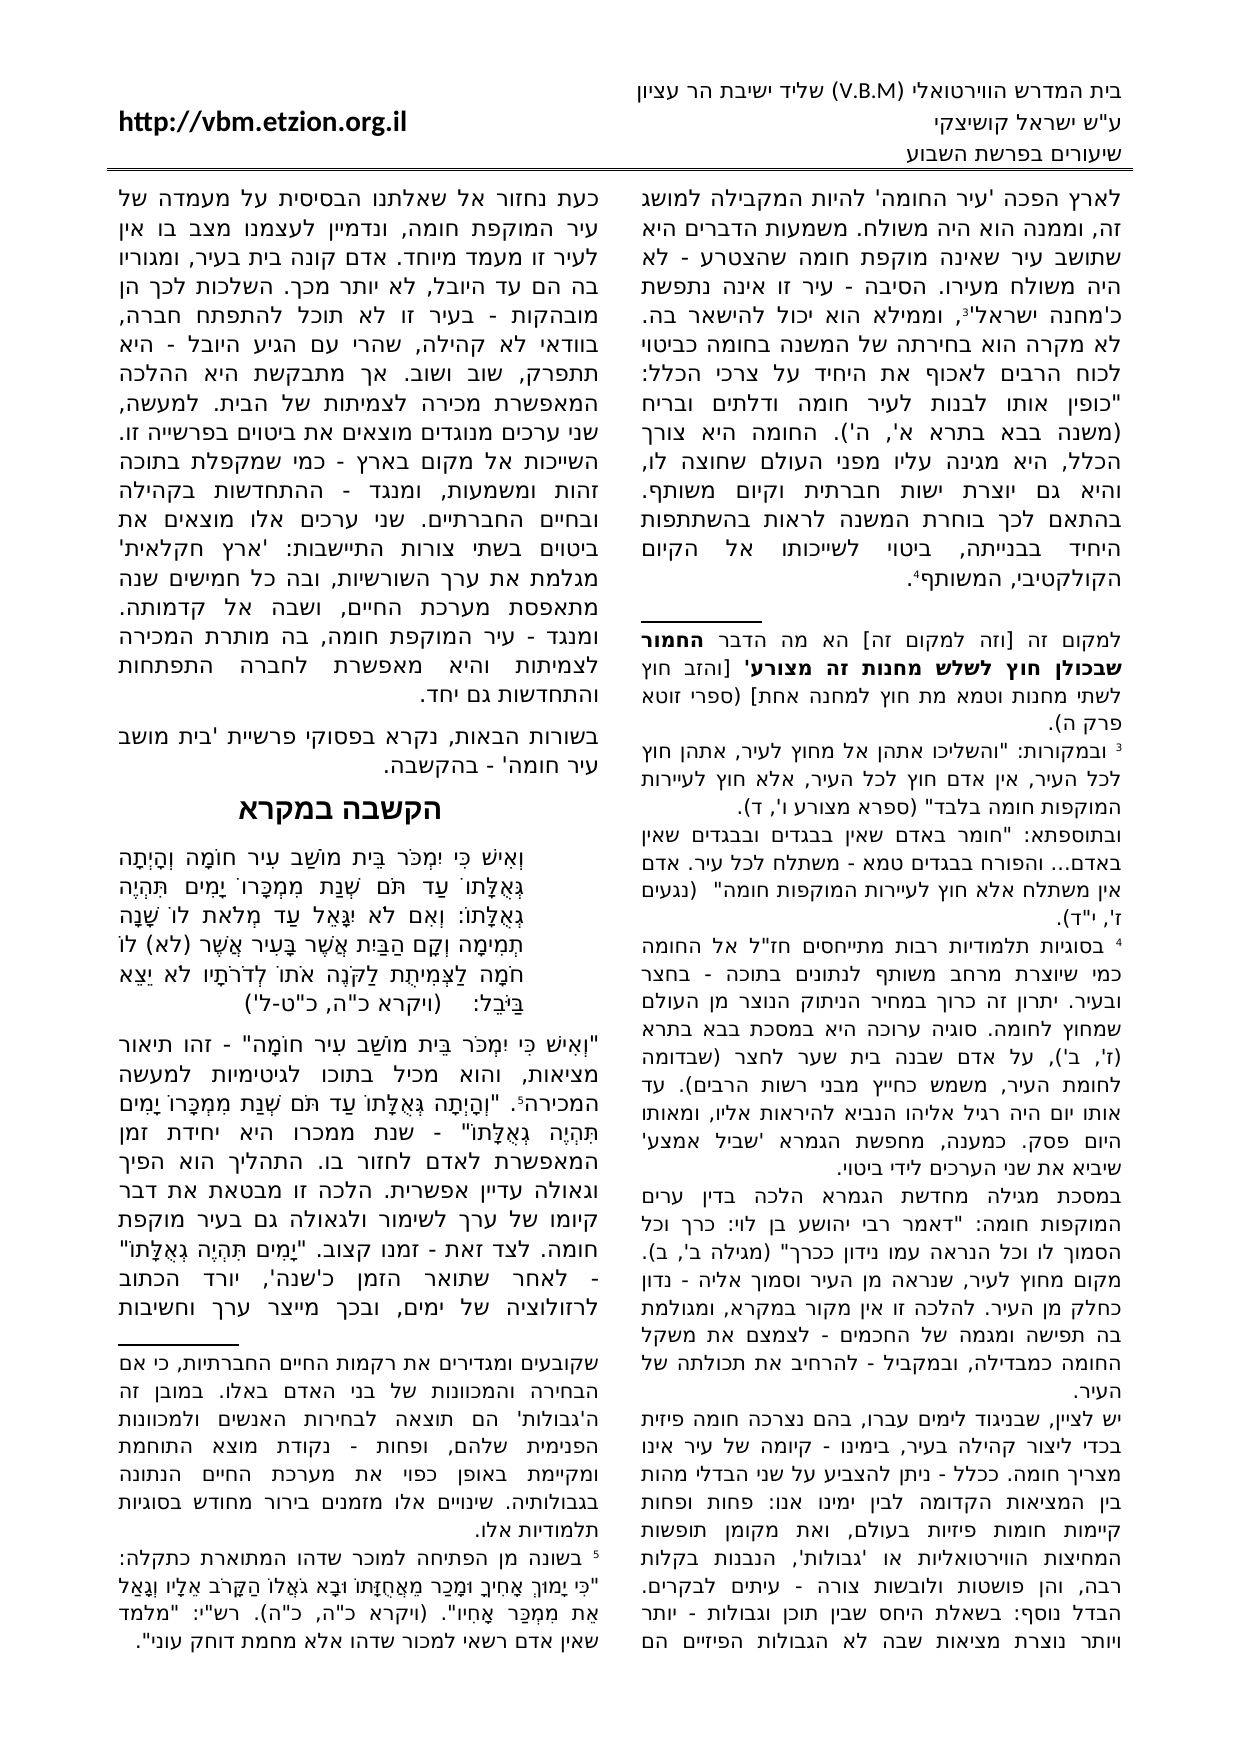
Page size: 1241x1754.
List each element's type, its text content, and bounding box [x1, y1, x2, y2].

text וְאִישׁ כִּי יִמְכֹּר בֵּית מוֹשַׁב עִיר חוֹמָה וְהָיְתָה גְּאֻלָּתוֹ עַד תֹּם שְׁנַת מִמְכָּרוֹ יָמִים תִּהְיֶה גְאֻלָּתוֹ: וְאִם לֹא יִגָּאֵל עַד מְלֹאת לוֹ שָׁנָה תְמִימָה וְקָם הַבַּיִת אֲשֶׁר בָּעִיר אֲשֶׁר (לא) לוֹ חֹמָה לַצְּמִיתֻת לַקֹּנֶה אֹתוֹ לְדֹרֹתָיו לֹא יֵצֵא בַּיֹּבֵל: (ויקרא כ"ה, כ"ט-ל') [118, 842, 524, 1017]
text הקשבה במקרא [118, 792, 562, 825]
text בשורות הבאות, נקרא בפסוקי פרשיית 'בית מושב עיר חומה' - בהקשבה. [118, 721, 599, 779]
text כעת נחזור אל שאלתנו הבסיסית על מעמדה של עיר המוקפת חומה, ונדמיין לעצמנו מצב בו אין לעיר זו מעמד מיוחד. אדם קונה בית בעיר, ומגוריו בה הם עד היובל, לא יותר מכך. השלכות לכך הן מובהקות - בעיר זו לא תוכל להתפתח חברה, בוודאי לא קהילה, שהרי עם הגיע היובל - היא תתפרק, שוב ושוב. אך מתבקשת היא ההלכה המאפשרת מכירה לצמיתות של הבית. למעשה, שני ערכים מנוגדים מוצאים את ביטוים בפרשייה זו. השייכות אל מקום בארץ - כמי שמקפלת בתוכה זהות ומשמעות, ומנגד - ההתחדשות בקהילה ובחיים החברתיים. שני ערכים אלו מוצאים את ביטוים בשתי צורות התיישבות: 'ארץ חקלאית' מגלמת את ערך השורשיות, ובה כל חמישים שנה מתאפסת מערכת החיים, ושבה אל קדמותה. ומנגד - עיר המוקפת חומה, בה מותרת המכירה לצמיתות והיא מאפשרת לחברה התפתחות והתחדשות גם יחד. [118, 183, 599, 708]
